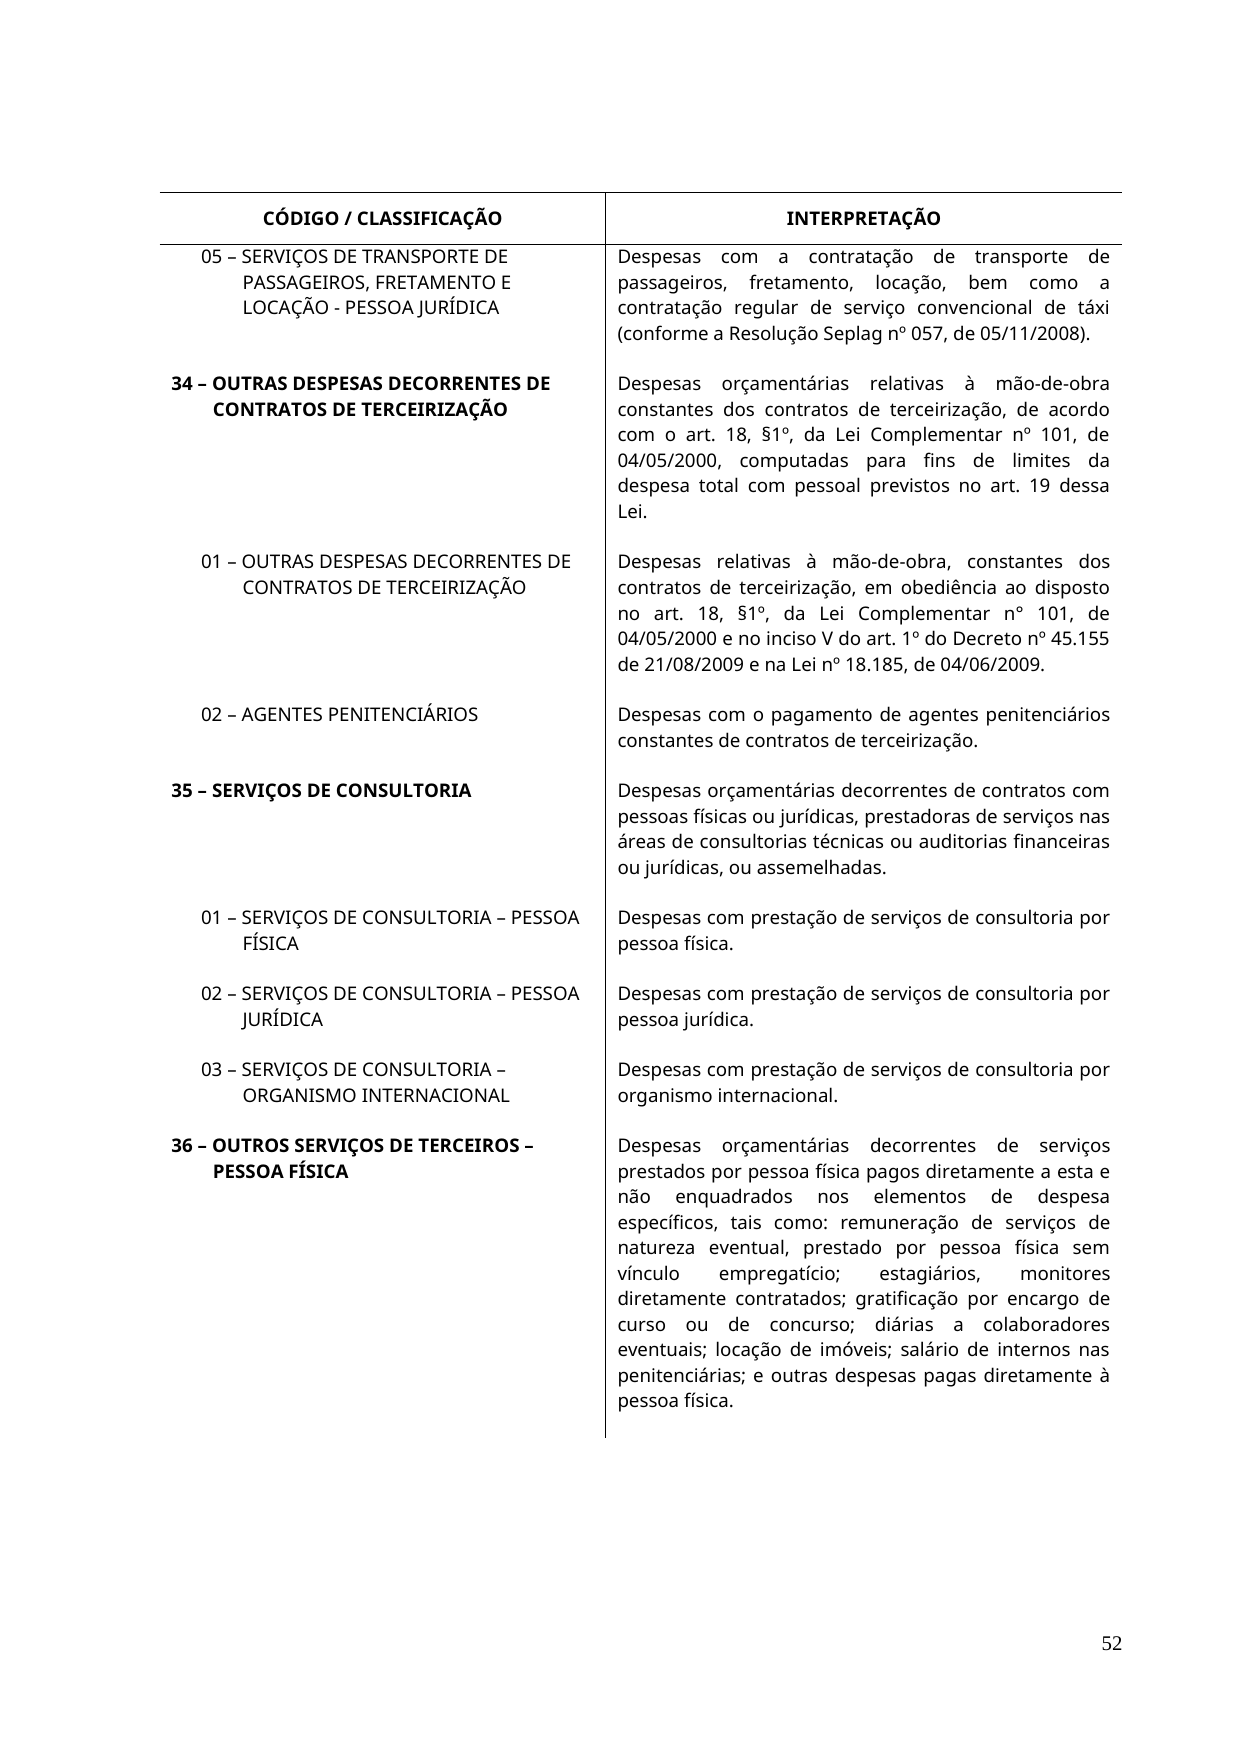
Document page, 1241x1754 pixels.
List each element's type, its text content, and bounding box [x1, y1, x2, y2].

table_cell Despesas relativas à mão-de-obra, constantes dos contratos de terceirização, em obediência ao disposto no art. 18, §1º, da Lei Complementar n° 101, de 04/05/2000 e no inciso V do art. 1º do Decreto nº 45.155 de 21/08/2009 e na Lei nº 18.185, de 04/06/2009. [606, 549, 1122, 701]
table_cell Despesas com prestação de serviços de consultoria por pessoa jurídica. [606, 981, 1122, 1057]
table_cell 36 – OUTROS SERVIÇOS DE TERCEIROS – PESSOA FÍSICA [160, 1133, 605, 1438]
table_cell 02 – AGENTES PENITENCIÁRIOS [160, 701, 605, 777]
table_cell Despesas orçamentárias decorrentes de serviços prestados por pessoa física pagos diretamente a esta e não enquadrados nos elementos de despesa específicos, tais como: remuneração de serviços de natureza eventual, prestado por pessoa física sem vínculo empregatício; estagiários, monitores diretamente contratados; gratificação por encargo de curso ou de concurso; diárias a colaboradores eventuais; locação de imóveis; salário de internos nas penitenciárias; e outras despesas pagas diretamente à pessoa física. [606, 1133, 1122, 1438]
table_cell 01 – OUTRAS DESPESAS DECORRENTES DE CONTRATOS DE TERCEIRIZAÇÃO [160, 549, 605, 701]
table_cell 03 – SERVIÇOS DE CONSULTORIA – ORGANISMO INTERNACIONAL [160, 1057, 605, 1133]
table_cell Despesas orçamentárias decorrentes de contratos com pessoas físicas ou jurídicas, prestadoras de serviços nas áreas de consultorias técnicas ou auditorias financeiras ou jurídicas, ou assemelhadas. [606, 778, 1122, 904]
table_header INTERPRETAÇÃO [606, 193, 1122, 243]
table_cell Despesas com o pagamento de agentes penitenciários constantes de contratos de terceirização. [606, 701, 1122, 777]
table_cell 34 – OUTRAS DESPESAS DECORRENTES DE CONTRATOS DE TERCEIRIZAÇÃO [160, 371, 605, 549]
table_cell Despesas orçamentárias relativas à mão-de-obra constantes dos contratos de terceirização, de acordo com o art. 18, §1º, da Lei Complementar nº 101, de 04/05/2000, computadas para fins de limites da despesa total com pessoal previstos no art. 19 dessa Lei. [606, 371, 1122, 549]
table_cell 01 – SERVIÇOS DE CONSULTORIA – PESSOA FÍSICA [160, 905, 605, 981]
table_cell Despesas com a contratação de transporte de passageiros, fretamento, locação, bem como a contratação regular de serviço convencional de táxi (conforme a Resolução Seplag nº 057, de 05/11/2008). [606, 245, 1122, 371]
table_cell Despesas com prestação de serviços de consultoria por organismo internacional. [606, 1057, 1122, 1133]
table_cell 35 – SERVIÇOS DE CONSULTORIA [160, 778, 605, 904]
table_cell 05 – SERVIÇOS DE TRANSPORTE DE PASSAGEIROS, FRETAMENTO E LOCAÇÃO - pESSOA JURÍDICA [160, 245, 605, 371]
table_cell 02 – SERVIÇOS DE CONSULTORIA – PESSOA JURÍDICA [160, 981, 605, 1057]
table_cell Despesas com prestação de serviços de consultoria por pessoa física. [606, 905, 1122, 981]
table_header CÓDIGO / CLASSIFICAÇÃO [160, 193, 605, 243]
